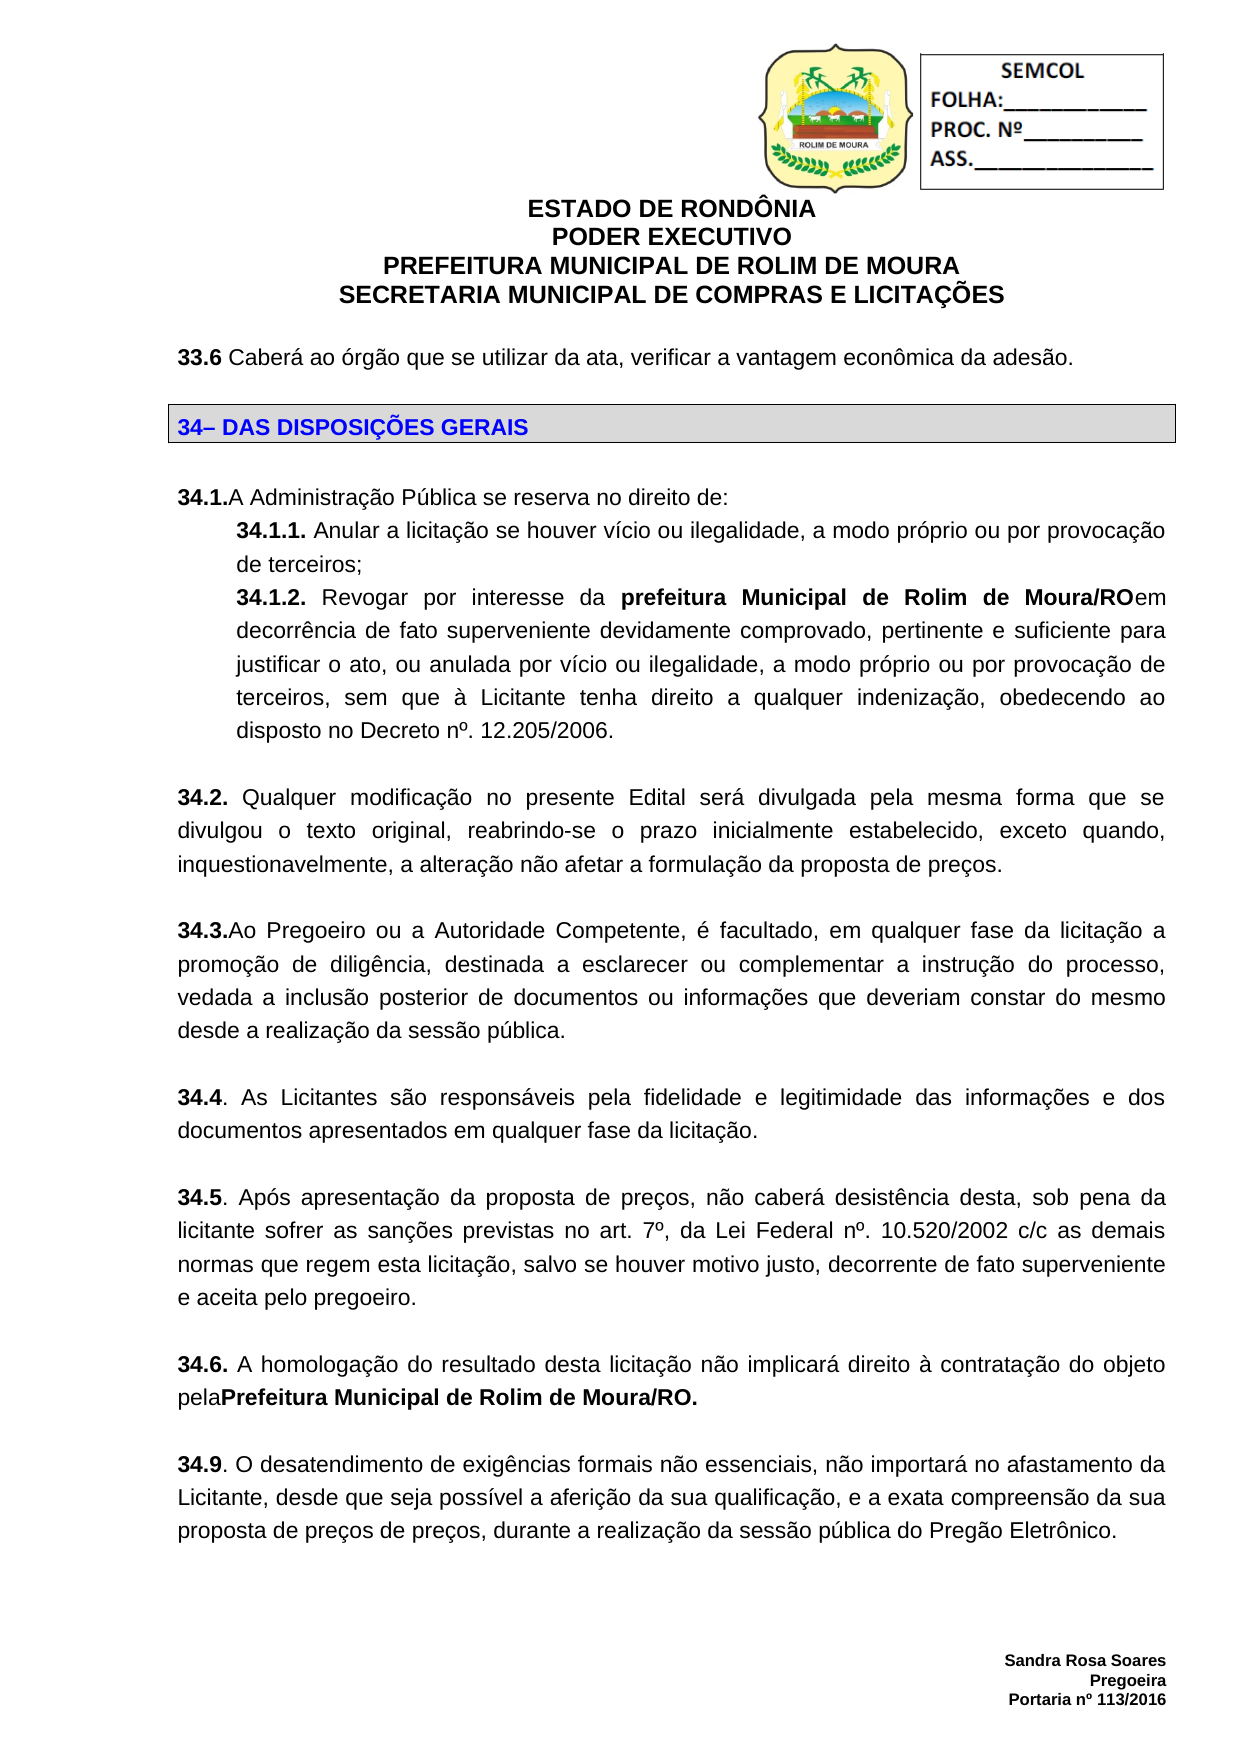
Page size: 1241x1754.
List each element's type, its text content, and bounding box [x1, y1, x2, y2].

picture [757, 43, 914, 194]
text 34.4. As Licitantes são responsáveis pela fidelidade e legitimidade das informações e dos documentos apresentados em qualquer fase da licitação. [177, 1077, 1166, 1143]
text 34.9. O desatendimento de exigências formais não essenciais, não importará no afastamento da Licitante, desde que seja possível a aferição da sua qualificação, e a exata compreensão da sua proposta de preços de preços, durante a realização da sessão pública do Pregão Eletrônico. [177, 1443, 1166, 1543]
text 34.2. Qualquer modificação no presente Edital será divulgada pela mesma forma que se divulgou o texto original, reabrindo-se o prazo inicialmente estabelecido, exceto quando, inquestionavelmente, a alteração não afetar a formulação da proposta de preços. [177, 777, 1166, 877]
text 34– DAS DISPOSIÇÕES GERAIS [169, 405, 1175, 442]
text 34.1.2. Revogar por interesse da prefeitura Municipal de Rolim de Moura/ROem decorrência de fato superveniente devidamente comprovado, pertinente e suficiente para justificar o ato, ou anulada por vício ou ilegalidade, a modo próprio ou por provocação de terceiros, sem que à Licitante tenha direito a qualquer indenização, obedecendo ao disposto no Decreto nº. 12.205/2006. [236, 577, 1166, 743]
text 34.3.Ao Pregoeiro ou a Autoridade Competente, é facultado, em qualquer fase da licitação a promoção de diligência, destinada a esclarecer ou complementar a instrução do processo, vedada a inclusão posterior de documentos ou informações que deveriam constar do mesmo desde a realização da sessão pública. [177, 910, 1166, 1043]
text 34.6. A homologação do resultado desta licitação não implicará direito à contratação do objeto pelaPrefeitura Municipal de Rolim de Moura/RO. [177, 1310, 1166, 1410]
text 34.1.1. Anular a licitação se houver vício ou ilegalidade, a modo próprio ou por provocação de terceiros; [236, 510, 1166, 577]
text 33.6 Caberá ao órgão que se utilizar da ata, verificar a vantagem econômica da adesão. [177, 337, 1166, 371]
text 34.5. Após apresentação da proposta de preços, não caberá desistência desta, sob pena da licitante sofrer as sanções previstas no art. 7º, da Lei Federal nº. 10.520/2002 c/c as demais normas que regem esta licitação, salvo se houver motivo justo, decorrente de fato superveniente e aceita pelo pregoeiro. [177, 1177, 1166, 1310]
text 34.1.A Administração Pública se reserva no direito de: [177, 477, 1166, 510]
